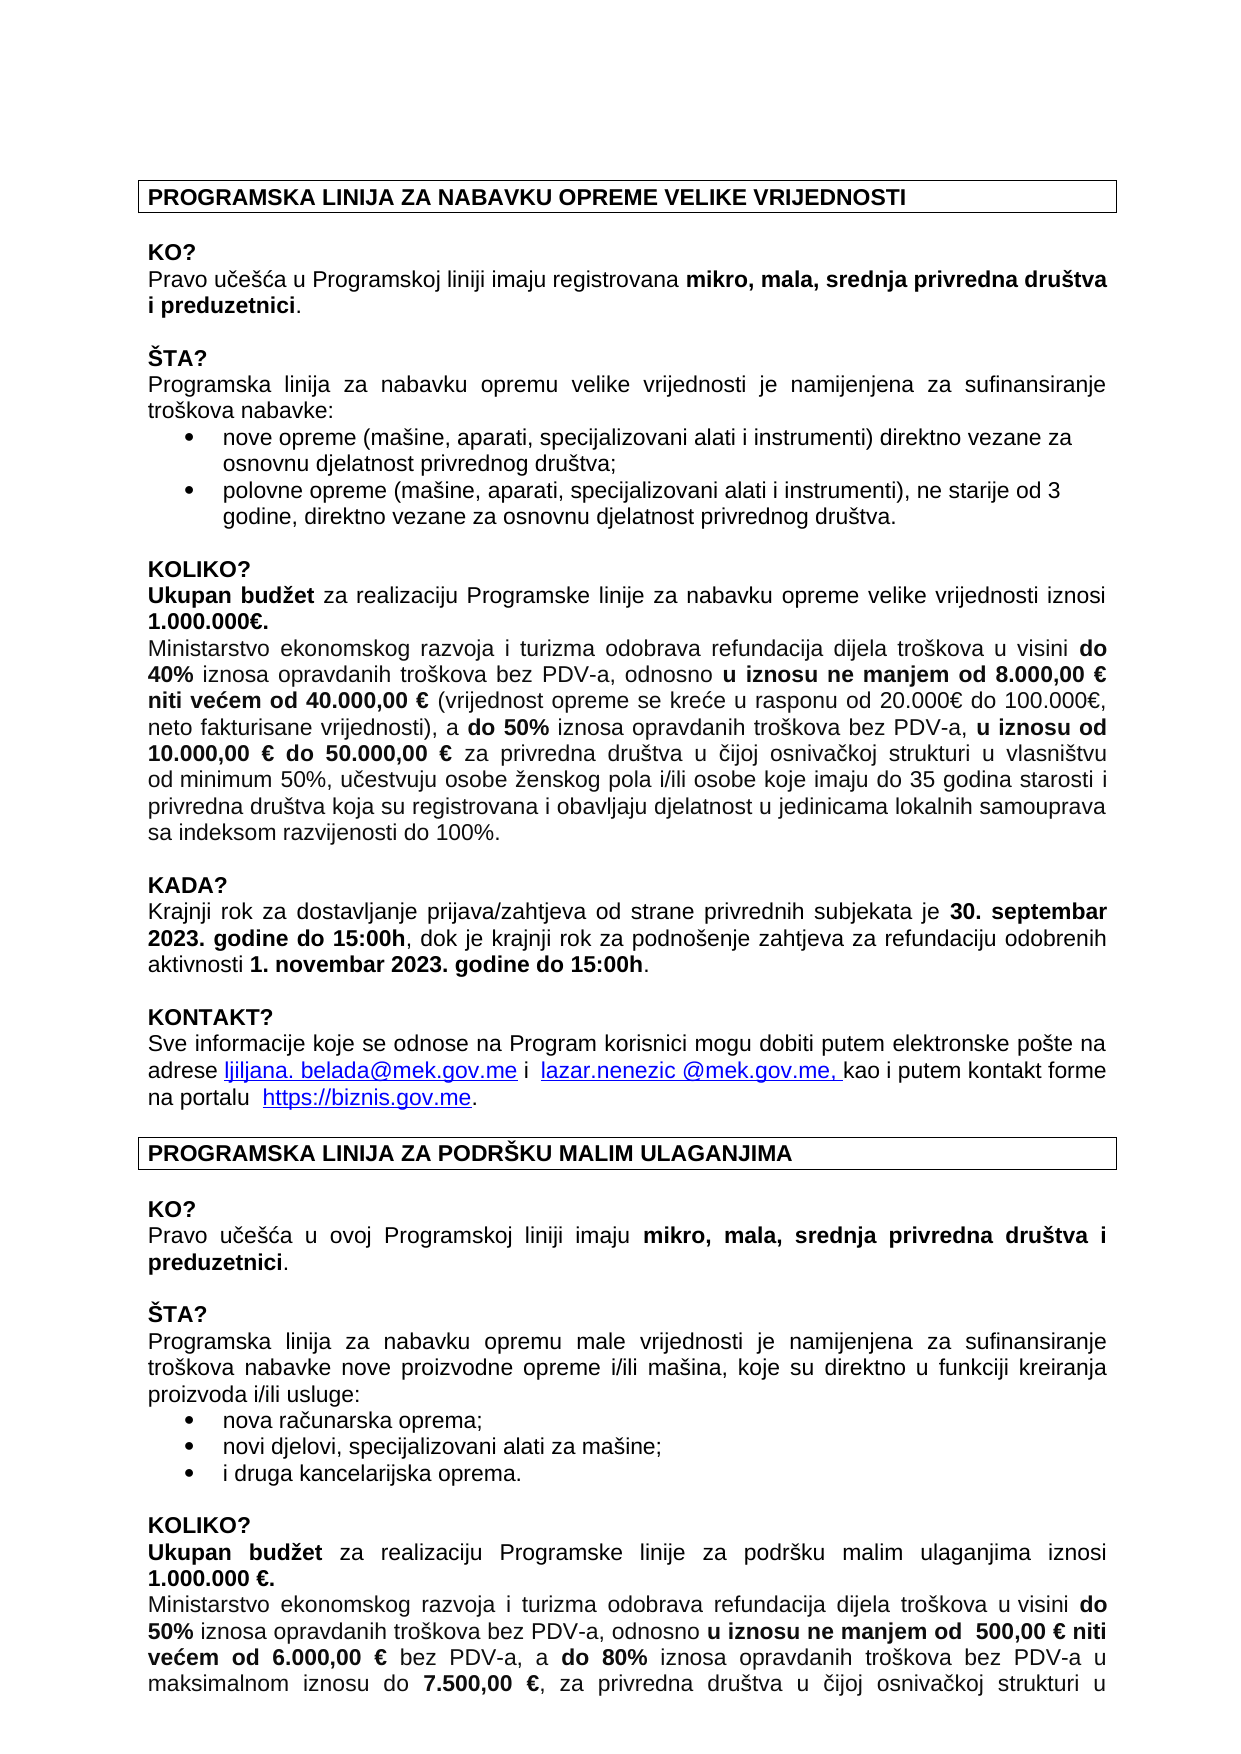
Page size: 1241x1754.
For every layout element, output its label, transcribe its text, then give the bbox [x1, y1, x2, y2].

text Pravo učešća u Programskoj liniji imaju registrovana mikro, mala, srednja privredna društva i preduzetnici. [148, 266, 1107, 318]
list polovne opreme (mašine, aparati, specijalizovani alati i instrumenti), ne starije od 3 godine, direktno vezane za osnovnu djelatnost privrednog društva. [185, 477, 1107, 529]
text ŠTA? [148, 345, 1107, 371]
list i druga kancelarijska oprema. [185, 1459, 1107, 1486]
text Sve informacije koje se odnose na Program korisnici mogu dobiti putem elektronske pošte na adrese ljiljana. belada@mek.gov.me i lazar.nenezic @mek.gov.me, kao i putem kontakt forme na portalu https://biznis.gov.me. [148, 1030, 1107, 1111]
text PROGRAMSKA LINIJA ZA NABAVKU OPREME VELIKE VRIJEDNOSTI [139, 181, 1116, 212]
text Ukupan budžet za realizaciju Programske linije za nabavku opreme velike vrijednosti iznosi 1.000.000€. [148, 582, 1107, 635]
text Krajnji rok za dostavljanje prijava/zahtjeva od strane privrednih subjekata je 30. septembar 2023. godine do 15:00h, dok je krajnji rok za podnošenje zahtjeva za refundaciju odobrenih aktivnosti 1. novembar 2023. godine do 15:00h. [148, 898, 1107, 977]
text KOLIKO? [148, 556, 1107, 582]
text KONTAKT? [148, 1004, 1107, 1030]
text KO? [148, 1196, 1107, 1222]
text KO? [148, 239, 1107, 266]
text KADA? [148, 872, 1107, 898]
text Programska linija za nabavku opremu velike vrijednosti je namijenjena za sufinansiranje troškova nabavke: [148, 371, 1107, 424]
list novi djelovi, specijalizovani alati za mašine; [185, 1433, 1107, 1459]
text ŠTA? [148, 1301, 1107, 1328]
list nove opreme (mašine, aparati, specijalizovani alati i instrumenti) direktno vezane za osnovnu djelatnost privrednog društva; [185, 424, 1107, 477]
text Ministarstvo ekonomskog razvoja i turizma odobrava refundacija dijela troškova u visini do 40% iznosa opravdanih troškova bez PDV-a, odnosno u iznosu ne manjem od 8.000,00 € niti većem od 40.000,00 € (vrijednost opreme se kreće u rasponu od 20.000€ do 100.000€, neto fakturisane vrijednosti), a do 50% iznosa opravdanih troškova bez PDV-a, u iznosu od 10.000,00 € do 50.000,00 € za privredna društva u čijoj osnivačkoj strukturi u vlasništvu od minimum 50%, učestvuju osobe ženskog pola i/ili osobe koje imaju do 35 godina starosti i privredna društva koja su registrovana i obavljaju djelatnost u jedinicama lokalnih samouprava sa indeksom razvijenosti do 100%. [148, 635, 1107, 846]
list nova računarska oprema; [185, 1407, 1107, 1433]
subtitle PROGRAMSKA LINIJA ZA PODRŠKU MALIM ULAGANJIMA [139, 1138, 1116, 1169]
text KOLIKO? [148, 1512, 1107, 1539]
text Programska linija za nabavku opremu male vrijednosti je namijenjena za sufinansiranje troškova nabavke nove proizvodne opreme i/ili mašina, koje su direktno u funkciji kreiranja proizvoda i/ili usluge: [148, 1328, 1107, 1407]
text Ukupan budžet za realizaciju Programske linije za podršku malim ulaganjima iznosi 1.000.000 €. [148, 1539, 1107, 1591]
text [148, 1591, 1107, 1697]
text Pravo učešća u ovoj Programskoj liniji imaju mikro, mala, srednja privredna društva i preduzetnici. [148, 1222, 1107, 1275]
